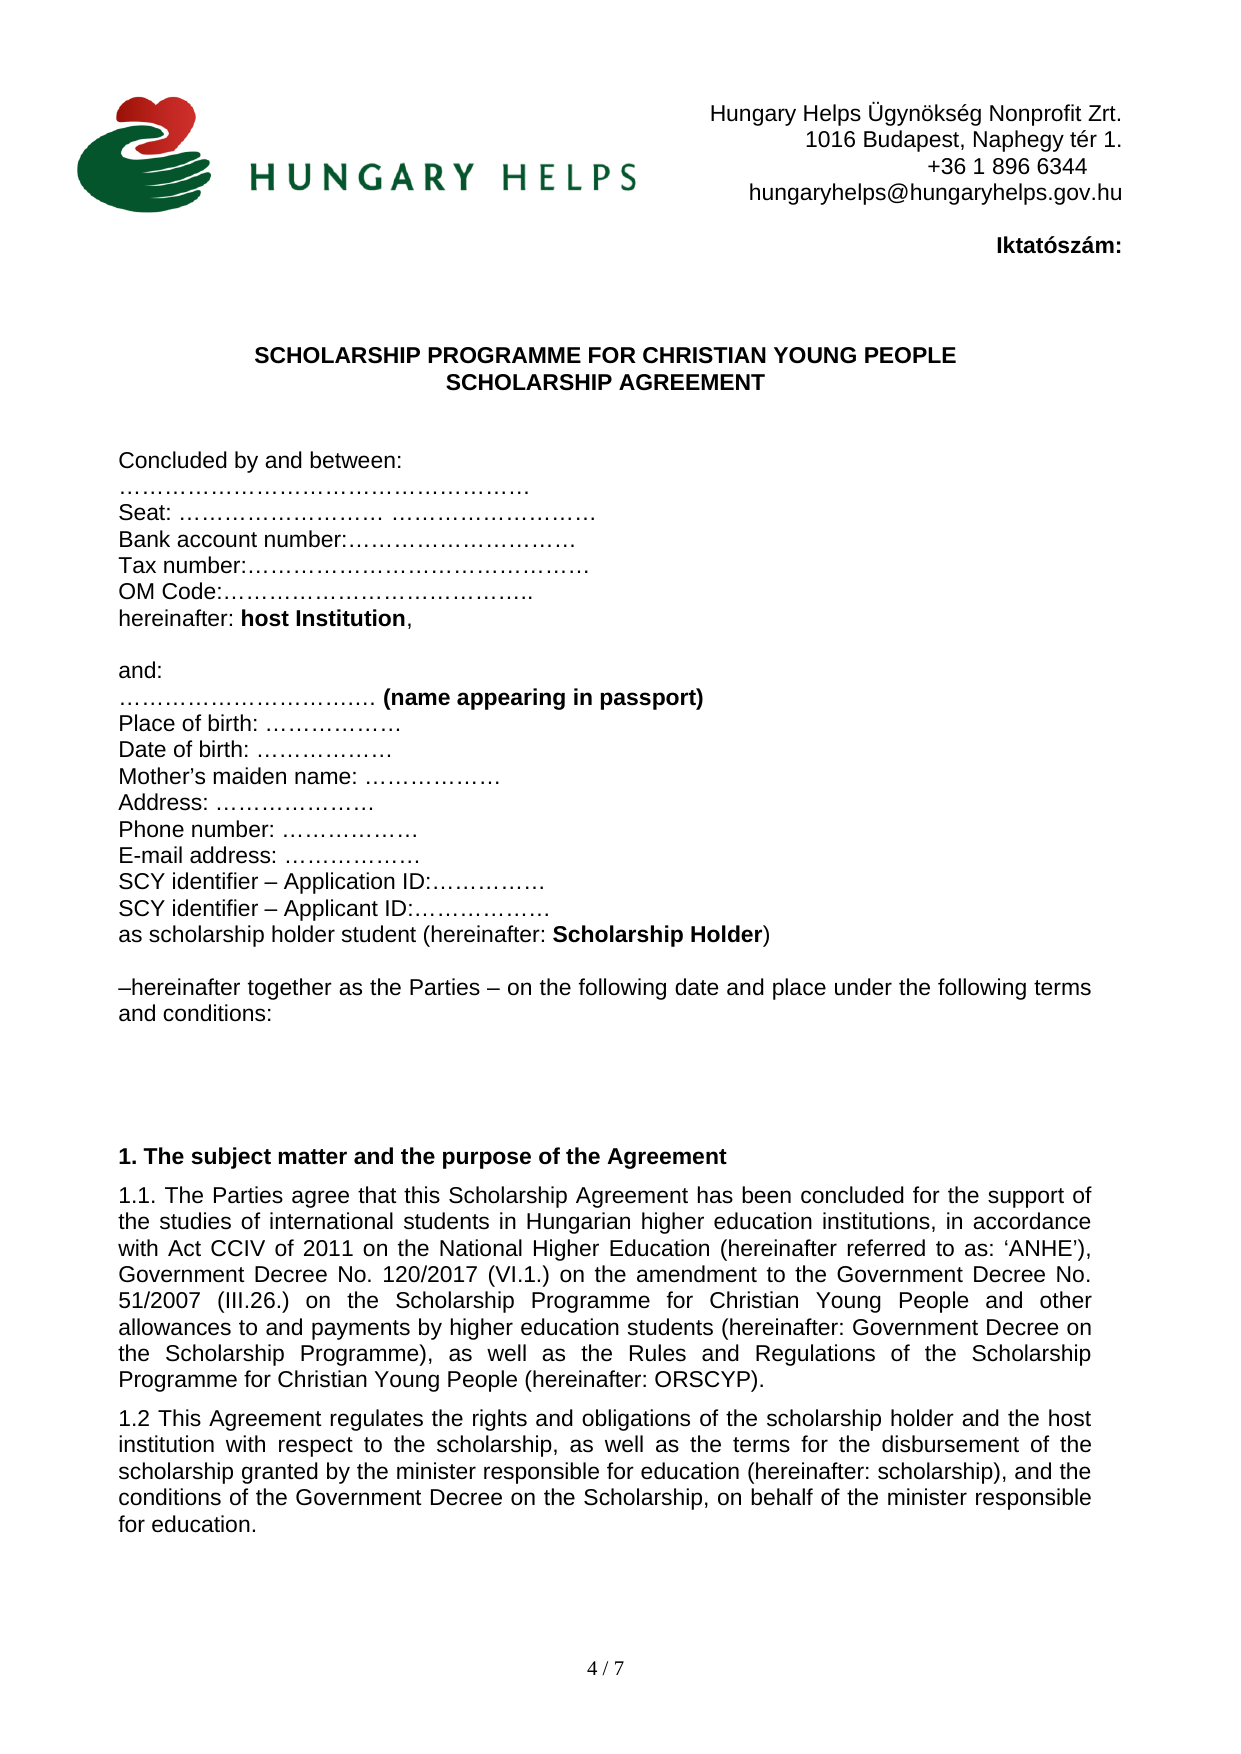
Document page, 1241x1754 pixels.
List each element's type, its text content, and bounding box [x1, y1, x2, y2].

text SCHOLARSHIP AGREEMENT [118, 369, 1093, 395]
text Mother’s maiden name: ……………… [118, 763, 1093, 789]
text as scholarship holder student (hereinafter: Scholarship Holder) [118, 921, 1093, 947]
text ………………………….… (name appearing in passport) [118, 684, 1093, 710]
text 1.1. The Parties agree that this Scholarship Agreement has been concluded for the support of the studies of international students in Hungarian higher education institutions, in accordance with Act CCIV of 2011 on the National Higher Education (hereinafter referred to as: ‘ANHE’), Government Decree No. 120/2017 (VI.1.) on the amendment to the Government Decree No. 51/2007 (III.26.) on the Scholarship Programme for Christian Young People and other allowances to and payments by higher education students (hereinafter: Government Decree on the Scholarship Programme), as well as the Rules and Regulations of the Scholarship Programme for Christian Young People (hereinafter: ORSCYP). [118, 1182, 1093, 1393]
text SCY identifier – Applicant ID:……………… [118, 894, 1093, 921]
text 1.2 This Agreement regulates the rights and obligations of the scholarship holder and the host institution with respect to the scholarship, as well as the terms for the disbursement of the scholarship granted by the minister responsible for education (hereinafter: scholarship), and the conditions of the Government Decree on the Scholarship, on behalf of the minister responsible for education. [118, 1405, 1093, 1537]
text Concluded by and between: [118, 447, 1093, 473]
text Tax number:……………………………………… [118, 552, 1093, 578]
text SCY identifier – Application ID:…………… [118, 868, 1093, 894]
text OM Code:………………………………….. [118, 578, 1093, 605]
text –hereinafter together as the Parties – on the following date and place under the following terms and conditions: [118, 974, 1093, 1026]
text E-mail address: ……………… [118, 842, 1093, 868]
text hereinafter: host Institution, [118, 605, 1093, 631]
text SCHOLARSHIP PROGRAMME FOR CHRISTIAN YOUNG PEOPLE [118, 342, 1093, 369]
picture [32, 84, 647, 241]
text Place of birth: ……………… [118, 710, 1093, 736]
text Seat: ……………………… ……………………… [118, 499, 1093, 526]
text 1. The subject matter and the purpose of the Agreement [118, 1143, 1093, 1169]
text ……………………………………………… [118, 473, 1093, 499]
text Date of birth: ……………… [118, 736, 1093, 763]
text Address: ………………… [118, 789, 1093, 816]
text Bank account number:………………………… [118, 526, 1093, 552]
text and: [118, 657, 1093, 684]
text Phone number: ……………… [118, 816, 1093, 842]
